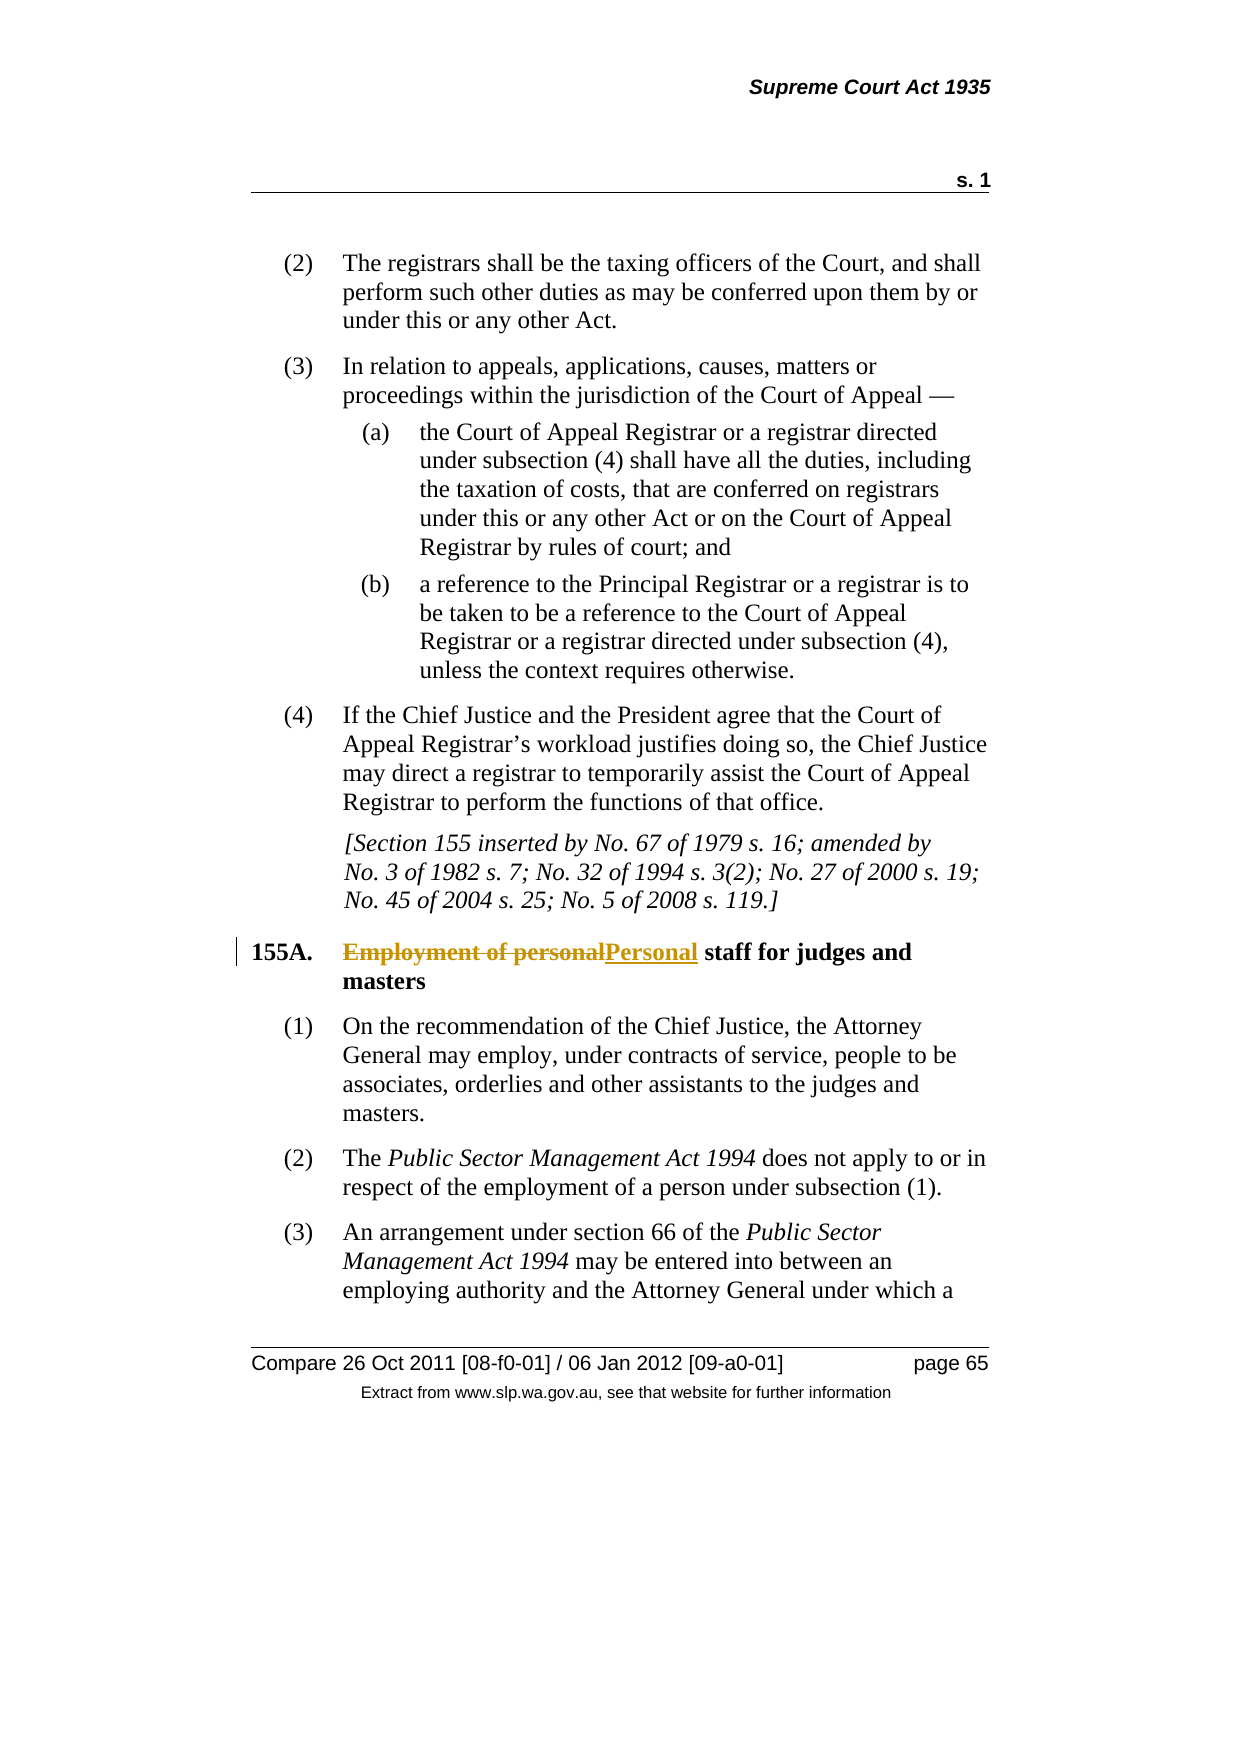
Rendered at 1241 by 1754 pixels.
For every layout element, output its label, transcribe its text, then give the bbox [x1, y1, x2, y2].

text (4) If the Chief Justice and the President agree that the Court of Appeal Registrar’s workload justifies doing so, the Chief Justice may direct a registrar to temporarily assist the Court of Appeal Registrar to perform the functions of that office. [251, 701, 989, 816]
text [251, 1217, 989, 1303]
text [Section 155 inserted by No. 67 of 1979 s. 16; amended by No. 3 of 1982 s. 7; No. 32 of 1994 s. 3(2); No. 27 of 2000 s. 19; No. 45 of 2004 s. 25; No. 5 of 2008 s. 119.] [251, 828, 989, 914]
text (2) The Public Sector Management Act 1994 does not apply to or in respect of the employment of a person under subsection (1). [251, 1143, 989, 1201]
subtitle 155A. staff for judges and masters [251, 937, 989, 995]
text (a) the Court of Appeal Registrar or a registrar directed under subsection (4) shall have all the duties, including the taxation of costs, that are conferred on registrars under this or any other Act or on the Court of Appeal Registrar by rules of court; and [251, 417, 989, 561]
text (1) On the recommendation of the Chief Justice, the Attorney General may employ, under contracts of service, people to be associates, orderlies and other assistants to the judges and masters. [251, 1011, 989, 1126]
text (3) In relation to appeals, applications, causes, matters or proceedings within the jurisdiction of the Court of Appeal — [251, 351, 989, 408]
text (2) The registrars shall be the taxing officers of the Court, and shall perform such other duties as may be conferred upon them by or under this or any other Act. [251, 248, 989, 334]
text (b) a reference to the Principal Registrar or a registrar is to be taken to be a reference to the Court of Appeal Registrar or a registrar directed under subsection (4), unless the context requires otherwise. [251, 569, 989, 684]
